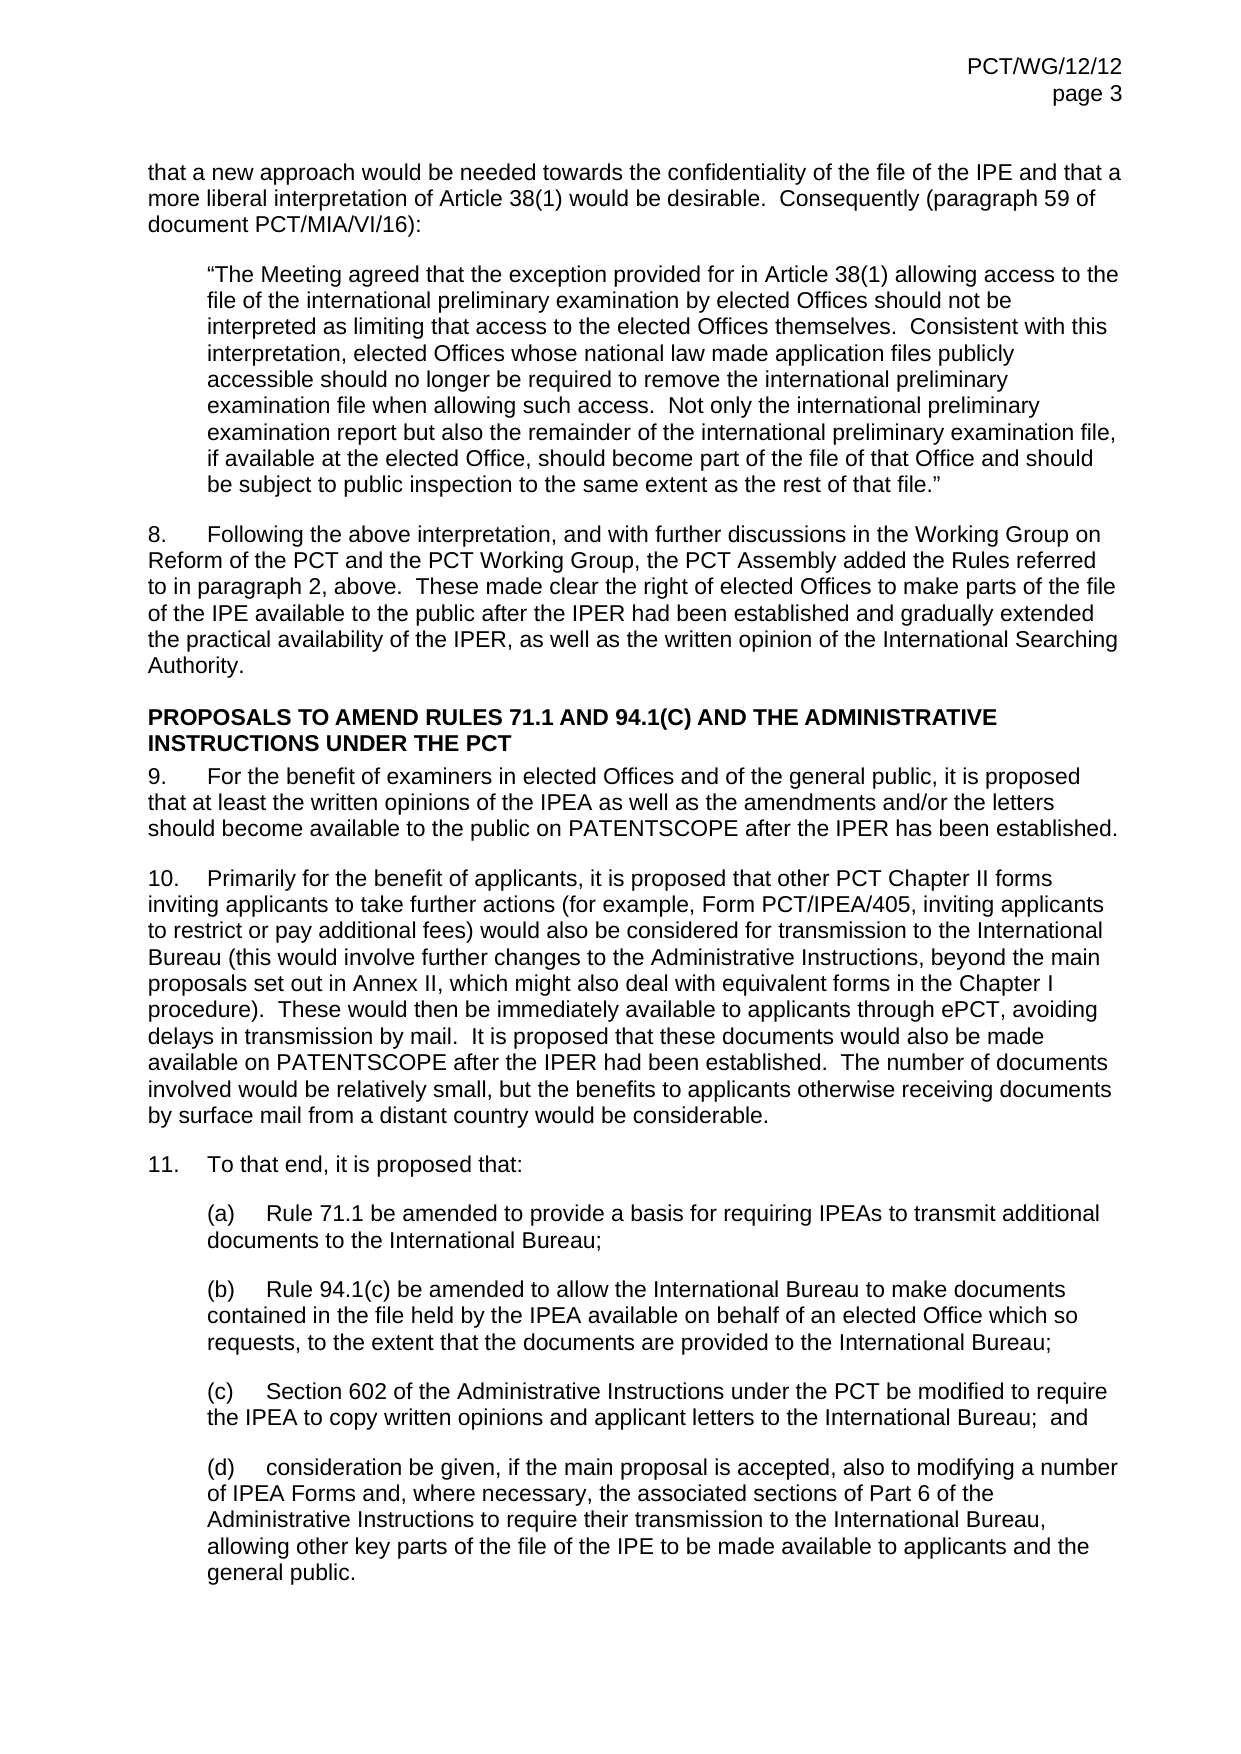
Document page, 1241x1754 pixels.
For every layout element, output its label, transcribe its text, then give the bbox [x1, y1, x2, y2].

text Primarily for the benefit of applicants, it is proposed that other PCT Chapter II forms inviting applicants to take further actions (for example, Form PCT/IPEA/405, inviting applicants to restrict or pay additional fees) would also be considered for transmission to the International Bureau (this would involve further changes to the Administrative Instructions, beyond the main proposals set out in Annex II, which might also deal with equivalent forms in the Chapter I procedure). These would then be immediately available to applicants through ePCT, avoiding delays in transmission by mail. It is proposed that these documents would also be made available on PATENTSCOPE after the IPER had been established. The number of documents involved would be relatively small, but the benefits to applicants otherwise receiving documents by surface mail from a distant country would be considerable. [148, 865, 1122, 1128]
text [148, 158, 1122, 238]
list Rule 71.1 be amended to provide a basis for requiring IPEAs to transmit additional documents to the International Bureau; [207, 1200, 1122, 1253]
list Section 602 of the Administrative Instructions under the PCT be modified to require the IPEA to copy written opinions and applicant letters to the International Bureau; and [207, 1378, 1122, 1431]
list “The Meeting agreed that the exception provided for in Article 38(1) allowing access to the file of the international preliminary examination by elected Offices should not be interpreted as limiting that access to the elected Offices themselves. Consistent with this interpretation, elected Offices whose national law made application files publicly accessible should no longer be required to remove the international preliminary examination file when allowing such access. Not only the international preliminary examination report but also the remainder of the international preliminary examination file, if available at the elected Office, should become part of the file of that Office and should be subject to public inspection to the same extent as the rest of that file.” [207, 261, 1122, 498]
text For the benefit of examiners in elected Offices and of the general public, it is proposed that at least the written opinions of the IPEA as well as the amendments and/or the letters should become available to the public on PATENTSCOPE after the IPER has been established. [148, 763, 1122, 842]
list consideration be given, if the main proposal is accepted, also to modifying a number of IPEA Forms and, where necessary, the associated sections of Part 6 of the Administrative Instructions to require their transmission to the International Bureau, allowing other key parts of the file of the IPE to be made available to applicants and the general public. [207, 1454, 1122, 1585]
text Following the above interpretation, and with further discussions in the Working Group on Reform of the PCT and the PCT Working Group, the PCT Assembly added the Rules referred to in paragraph 2, above. These made clear the right of elected Offices to make parts of the file of the IPE available to the public after the IPER had been established and gradually extended the practical availability of the IPER, as well as the written opinion of the International Searching Authority. [148, 521, 1122, 679]
subtitle Proposals to amend rules 71.1 and 94.1(c) and the Administrative instructions under the pct [148, 704, 1122, 756]
text To that end, it is proposed that: [148, 1151, 1122, 1177]
list Rule 94.1(c) be amended to allow the International Bureau to make documents contained in the file held by the IPEA available on behalf of an elected Office which so requests, to the extent that the documents are provided to the International Bureau; [207, 1276, 1122, 1355]
